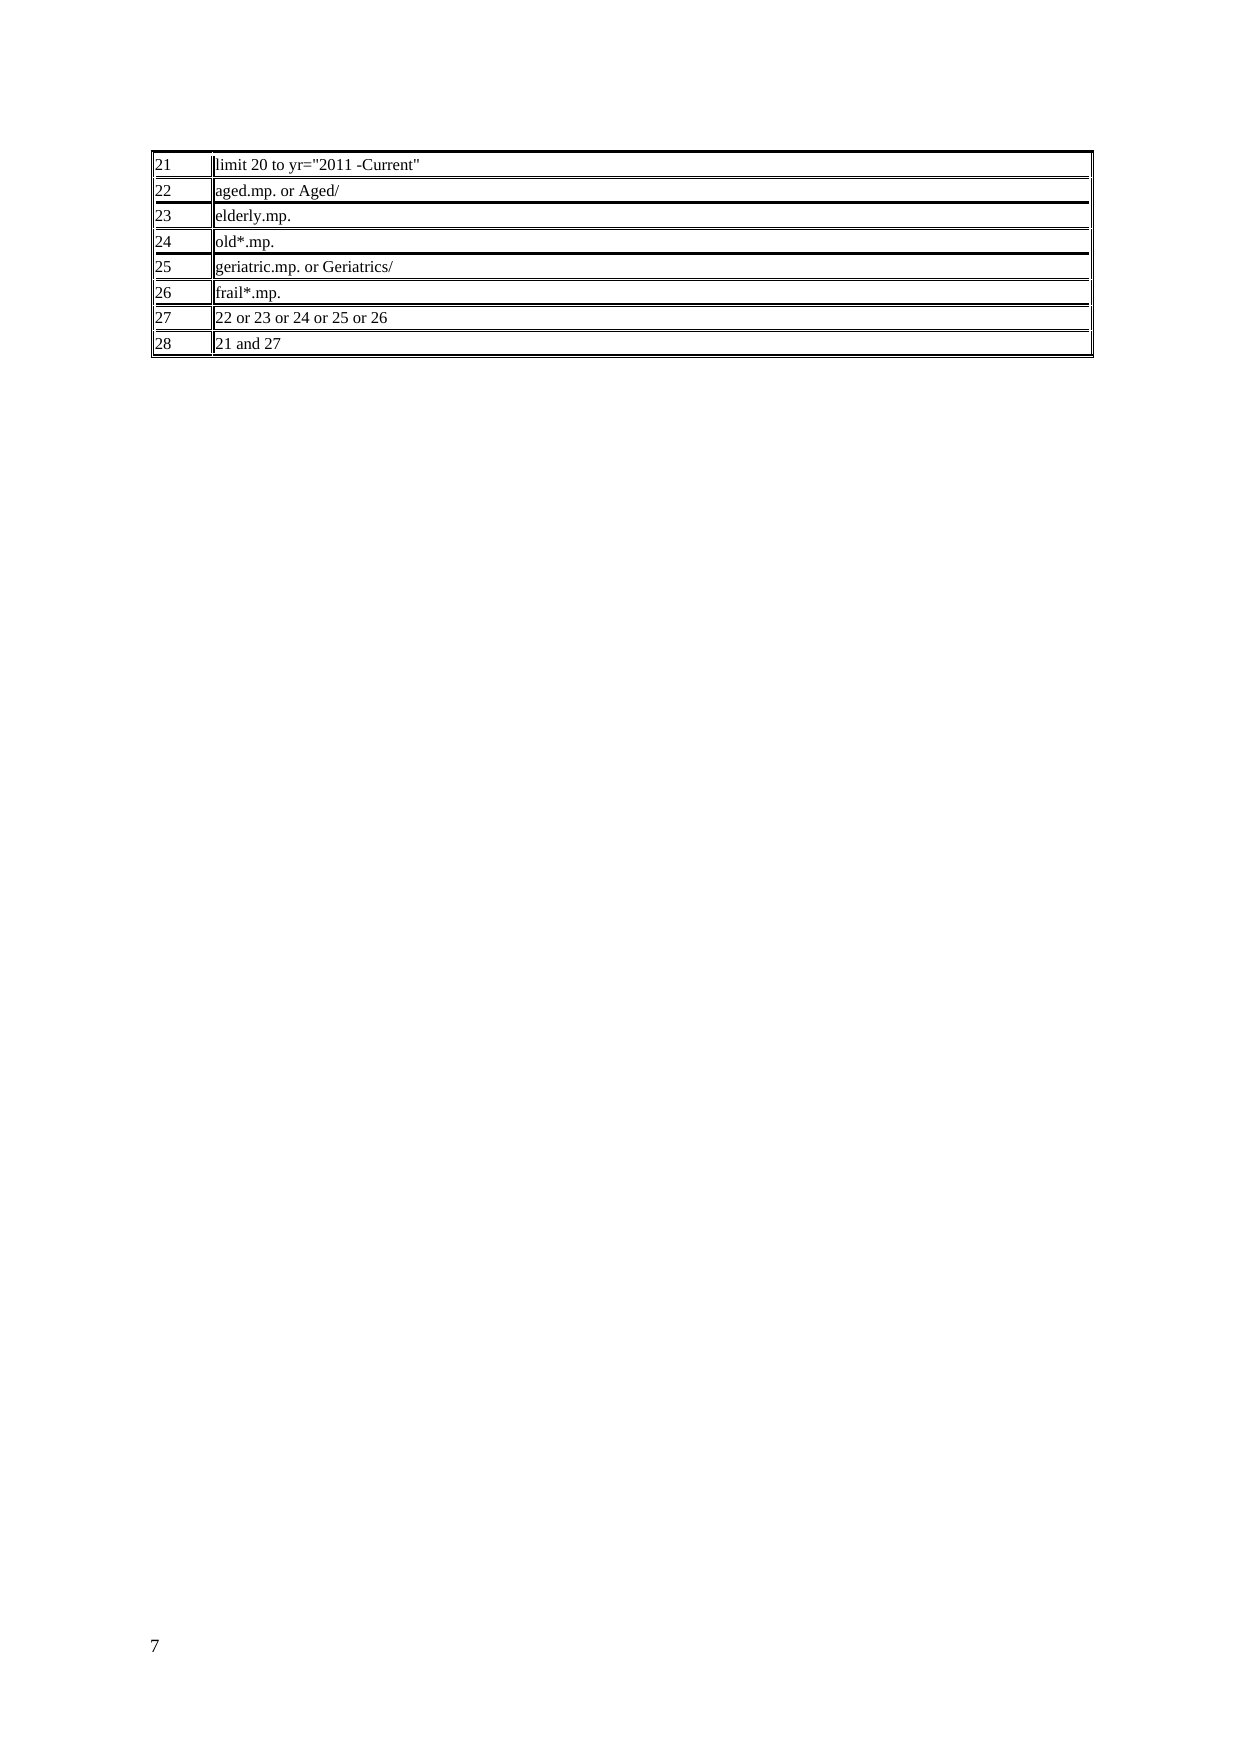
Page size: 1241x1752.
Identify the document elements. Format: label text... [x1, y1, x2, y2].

table_cell limit 20 to yr="2011 -Current" [213, 153, 1091, 176]
table_cell 22 [152, 176, 213, 201]
table_cell elderly.mp. [215, 201, 1091, 227]
table_cell 21 and 27 [213, 329, 1092, 354]
table_cell 27 [154, 303, 211, 329]
table_cell 25 [154, 252, 211, 278]
table_cell 28 [152, 329, 213, 354]
table_cell aged.mp. or Aged/ [213, 176, 1092, 201]
table_cell old*.mp. [213, 227, 1092, 252]
table_cell 22 or 23 or 24 or 25 or 26 [215, 303, 1091, 329]
table_cell 24 [152, 227, 213, 252]
table_cell frail*.mp. [213, 278, 1092, 303]
table_cell 26 [152, 278, 213, 303]
table_cell 21 [154, 152, 213, 176]
table_cell 23 [154, 201, 211, 227]
table_cell geriatric.mp. or Geriatrics/ [215, 252, 1091, 278]
